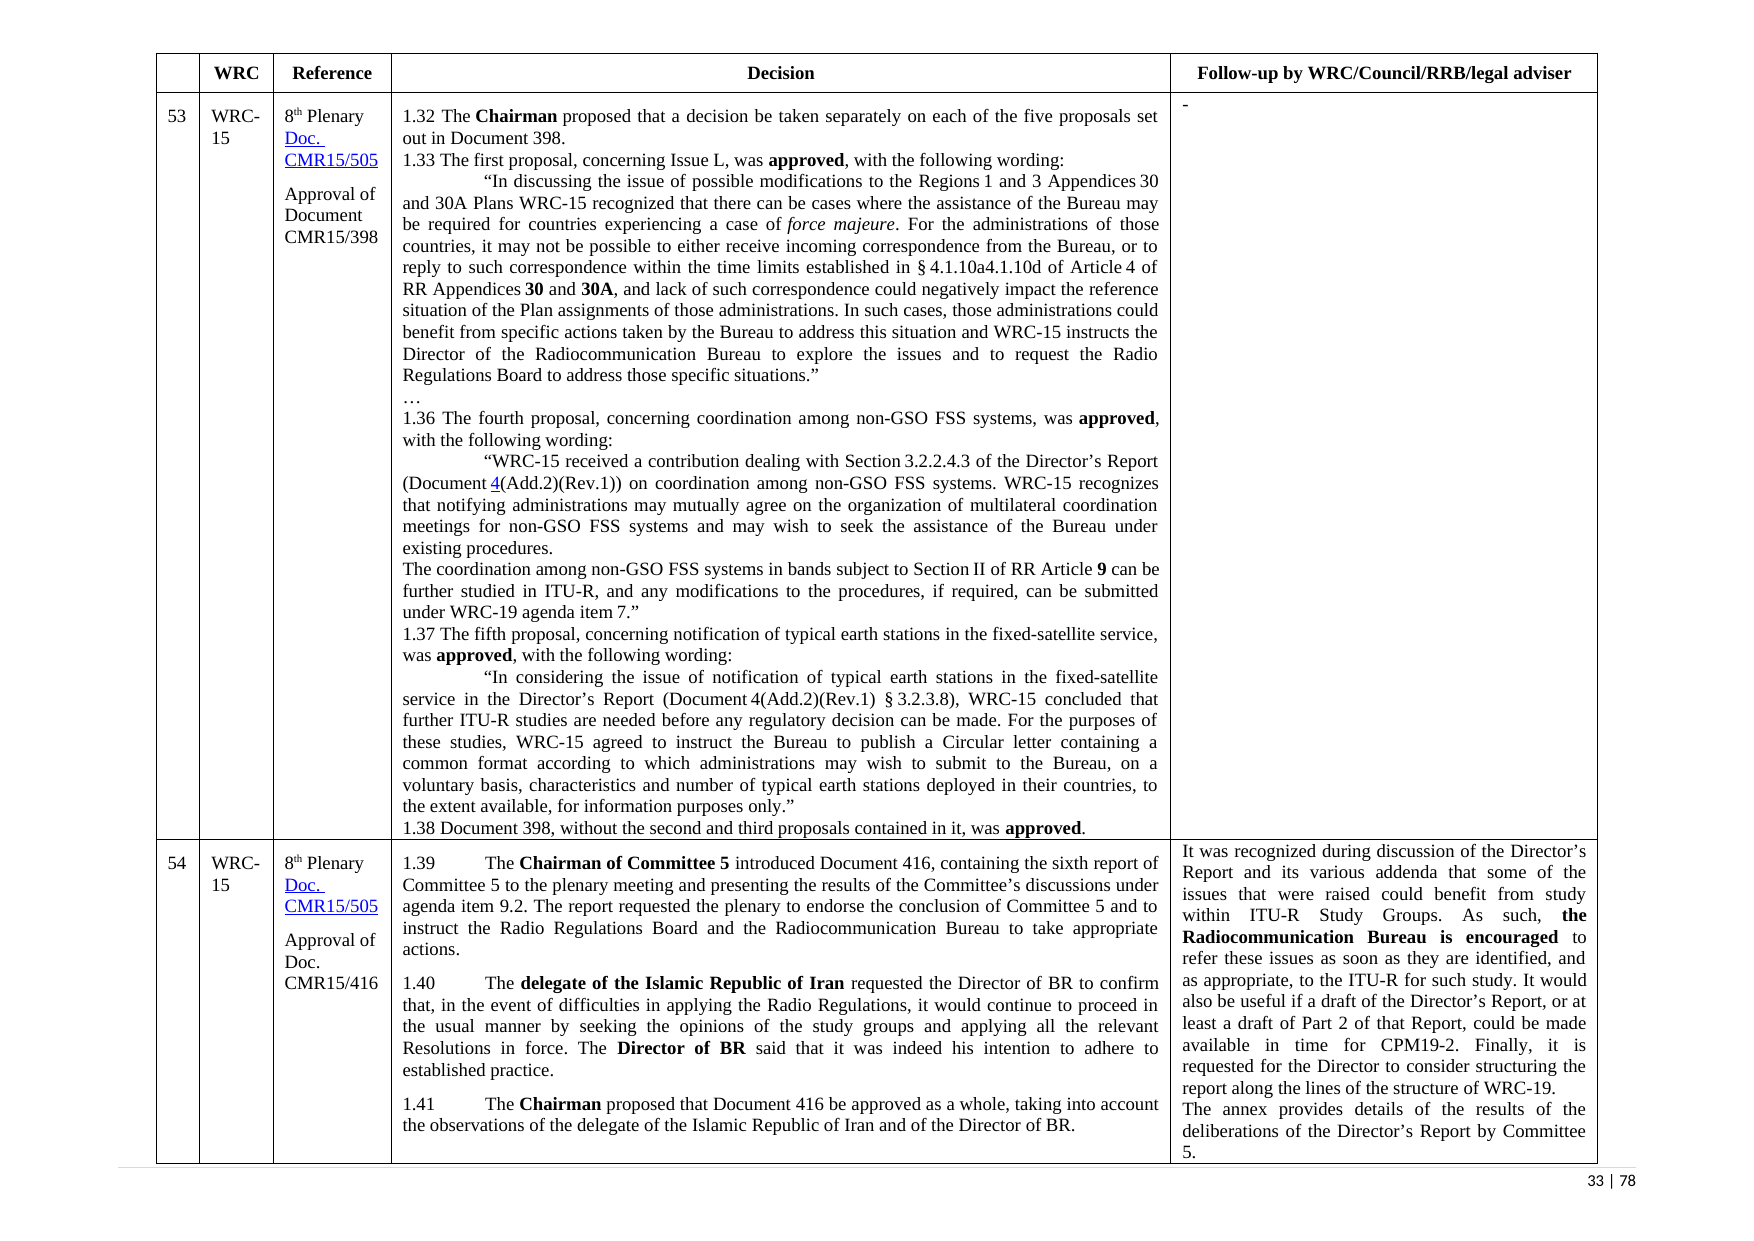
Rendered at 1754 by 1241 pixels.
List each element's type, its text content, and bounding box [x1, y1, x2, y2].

table_cell 8th Plenary Doc. CMR15/505 Approval of Document CMR15/398 [274, 93, 391, 838]
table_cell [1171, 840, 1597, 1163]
table_header [157, 54, 199, 92]
table_cell - [1171, 93, 1597, 838]
table_cell 54 [157, 840, 199, 1163]
table_cell 1.32 The Chairman proposed that a decision be taken separately on each of the five proposals set out in Document 398. 1.33 The first proposal, concerning Issue L, was approved, with the following wording: “In discussing the issue of possible modifications to the Regions 1 and 3 Appendices 30 and 30A Plans WRC-15 recognized that there can be cases where the assistance of the Bureau may be required for countries experiencing a case of force majeure. For the administrations of those countries, it may not be possible to either receive incoming correspondence from the Bureau, or to reply to such correspondence within the time limits established in § 4.1.10a4.1.10d of Article 4 of RR Appendices 30 and 30A, and lack of such correspondence could negatively impact the reference situation of the Plan assignments of those administrations. In such cases, those administrations could benefit from specific actions taken by the Bureau to address this situation and WRC-15 instructs the Director of the Radiocommunication Bureau to explore the issues and to request the Radio Regulations Board to address those specific situations.” … 1.36 The fourth proposal, concerning coordination among non-GSO FSS systems, was approved, with the following wording: “WRC-15 received a contribution dealing with Section 3.2.2.4.3 of the Director’s Report (Document 4(Add.2)(Rev.1)) on coordination among non-GSO FSS systems. WRC-15 recognizes that notifying administrations may mutually agree on the organization of multilateral coordination meetings for non-GSO FSS systems and may wish to seek the assistance of the Bureau under existing procedures. The coordination among non-GSO FSS systems in bands subject to Section II of RR Article 9 can be further studied in ITU-R, and any modifications to the procedures, if required, can be submitted under WRC-19 agenda item 7.” 1.37 The fifth proposal, concerning notification of typical earth stations in the fixed-satellite service, was approved, with the following wording: “In considering the issue of notification of typical earth stations in the fixed-satellite service in the Director’s Report (Document 4(Add.2)(Rev.1) § 3.2.3.8), WRC-15 concluded that further ITU-R studies are needed before any regulatory decision can be made. For the purposes of these studies, WRC-15 agreed to instruct the Bureau to publish a Circular letter containing a common format according to which administrations may wish to submit to the Bureau, on a voluntary basis, characteristics and number of typical earth stations deployed in their countries, to the extent available, for information purposes only.” 1.38 Document 398, without the second and third proposals contained in it, was approved. [392, 93, 1170, 838]
table_header Follow-up by WRC/Council/RRB/legal adviser [1171, 54, 1597, 92]
table_header Reference [274, 54, 391, 92]
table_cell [392, 840, 1170, 1163]
table_cell 53 [157, 93, 199, 838]
table_header WRC [200, 54, 273, 92]
table_header Decision [392, 54, 1170, 92]
table_cell WRC-15 [200, 93, 273, 838]
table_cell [274, 840, 391, 1163]
table_cell WRC-15 [200, 840, 273, 1163]
